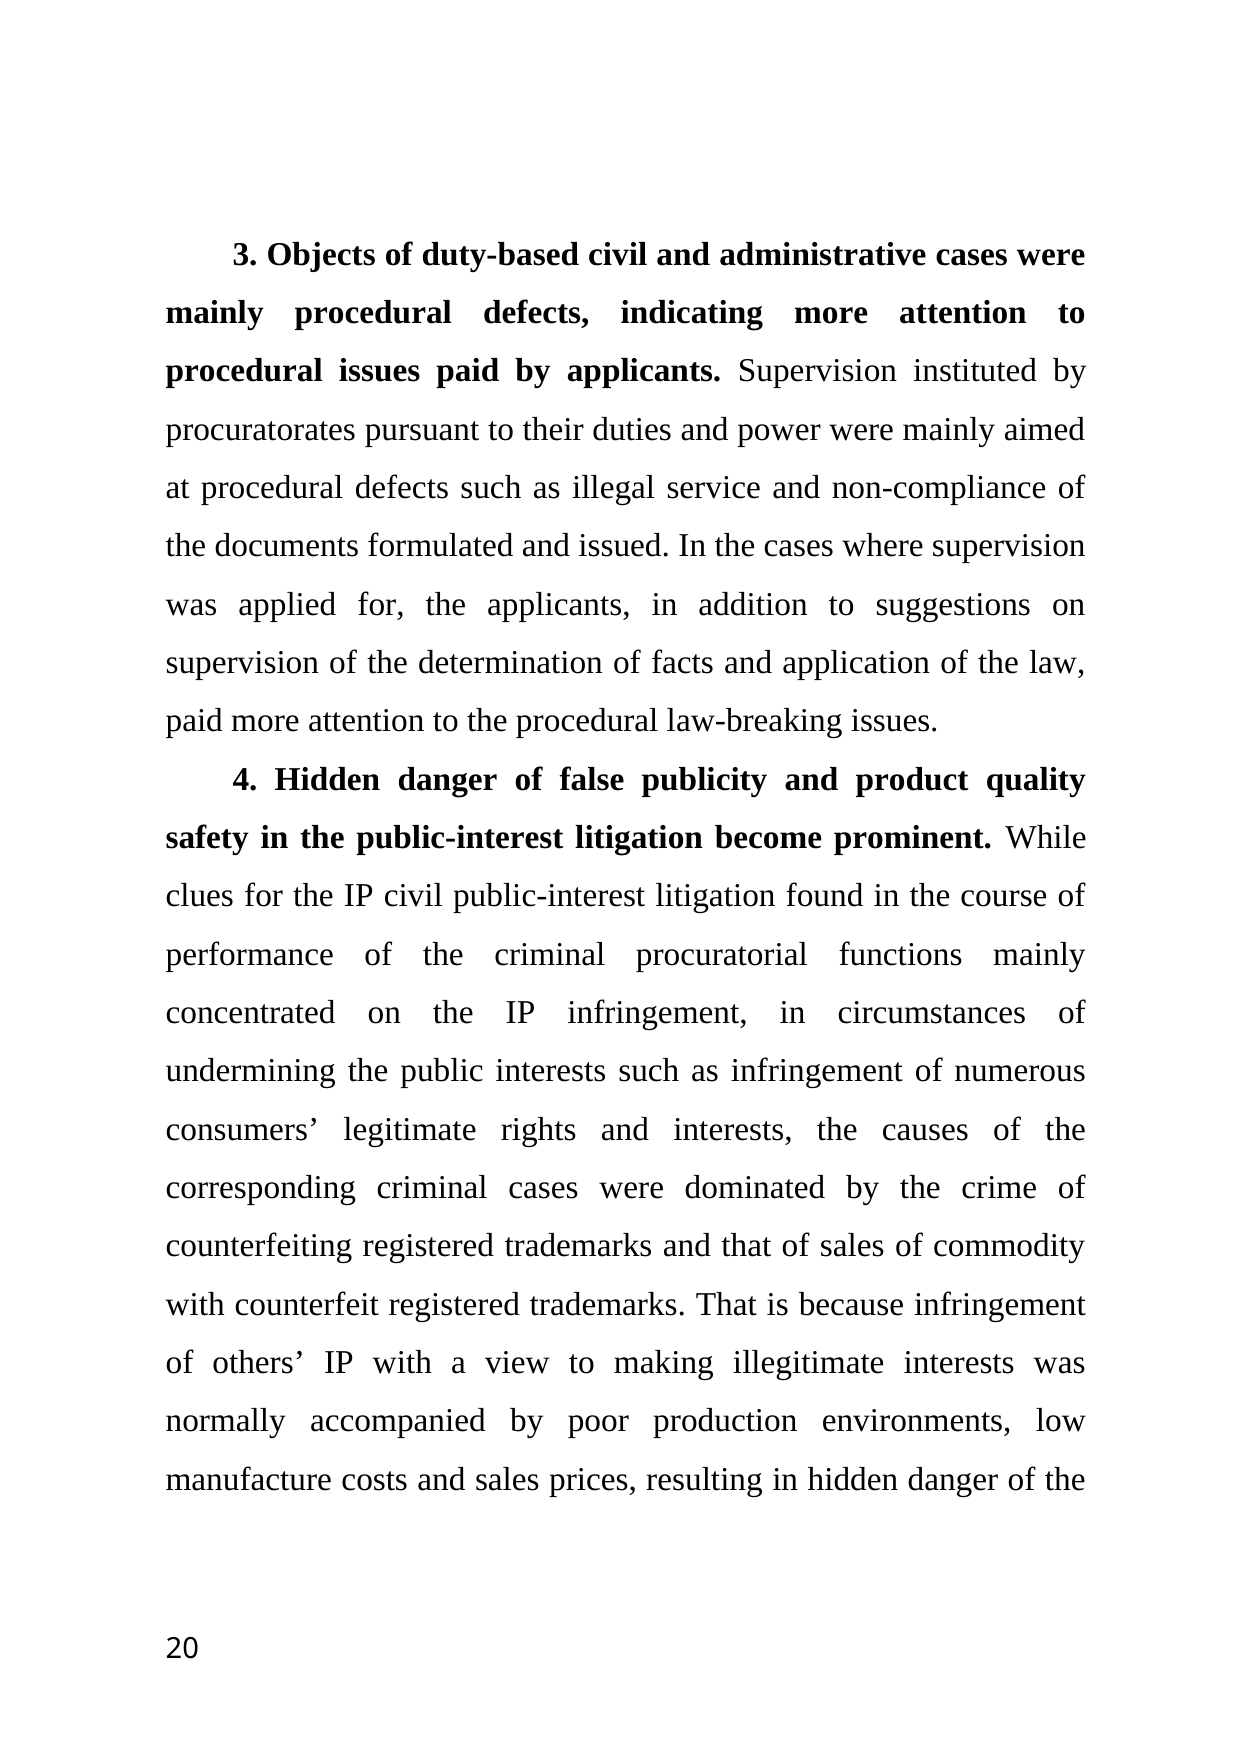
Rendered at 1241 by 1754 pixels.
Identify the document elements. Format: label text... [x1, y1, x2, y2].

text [165, 743, 1087, 1502]
text 3. Objects of duty-based civil and administrative cases were mainly procedural defects, indicating more attention to procedural issues paid by applicants. Supervision instituted by procuratorates pursuant to their duties and power were mainly aimed at procedural defects such as illegal service and non-compliance of the documents formulated and issued. In the cases where supervision was applied for, the applicants, in addition to suggestions on supervision of the determination of facts and application of the law, paid more attention to the procedural law-breaking issues. [165, 218, 1087, 743]
